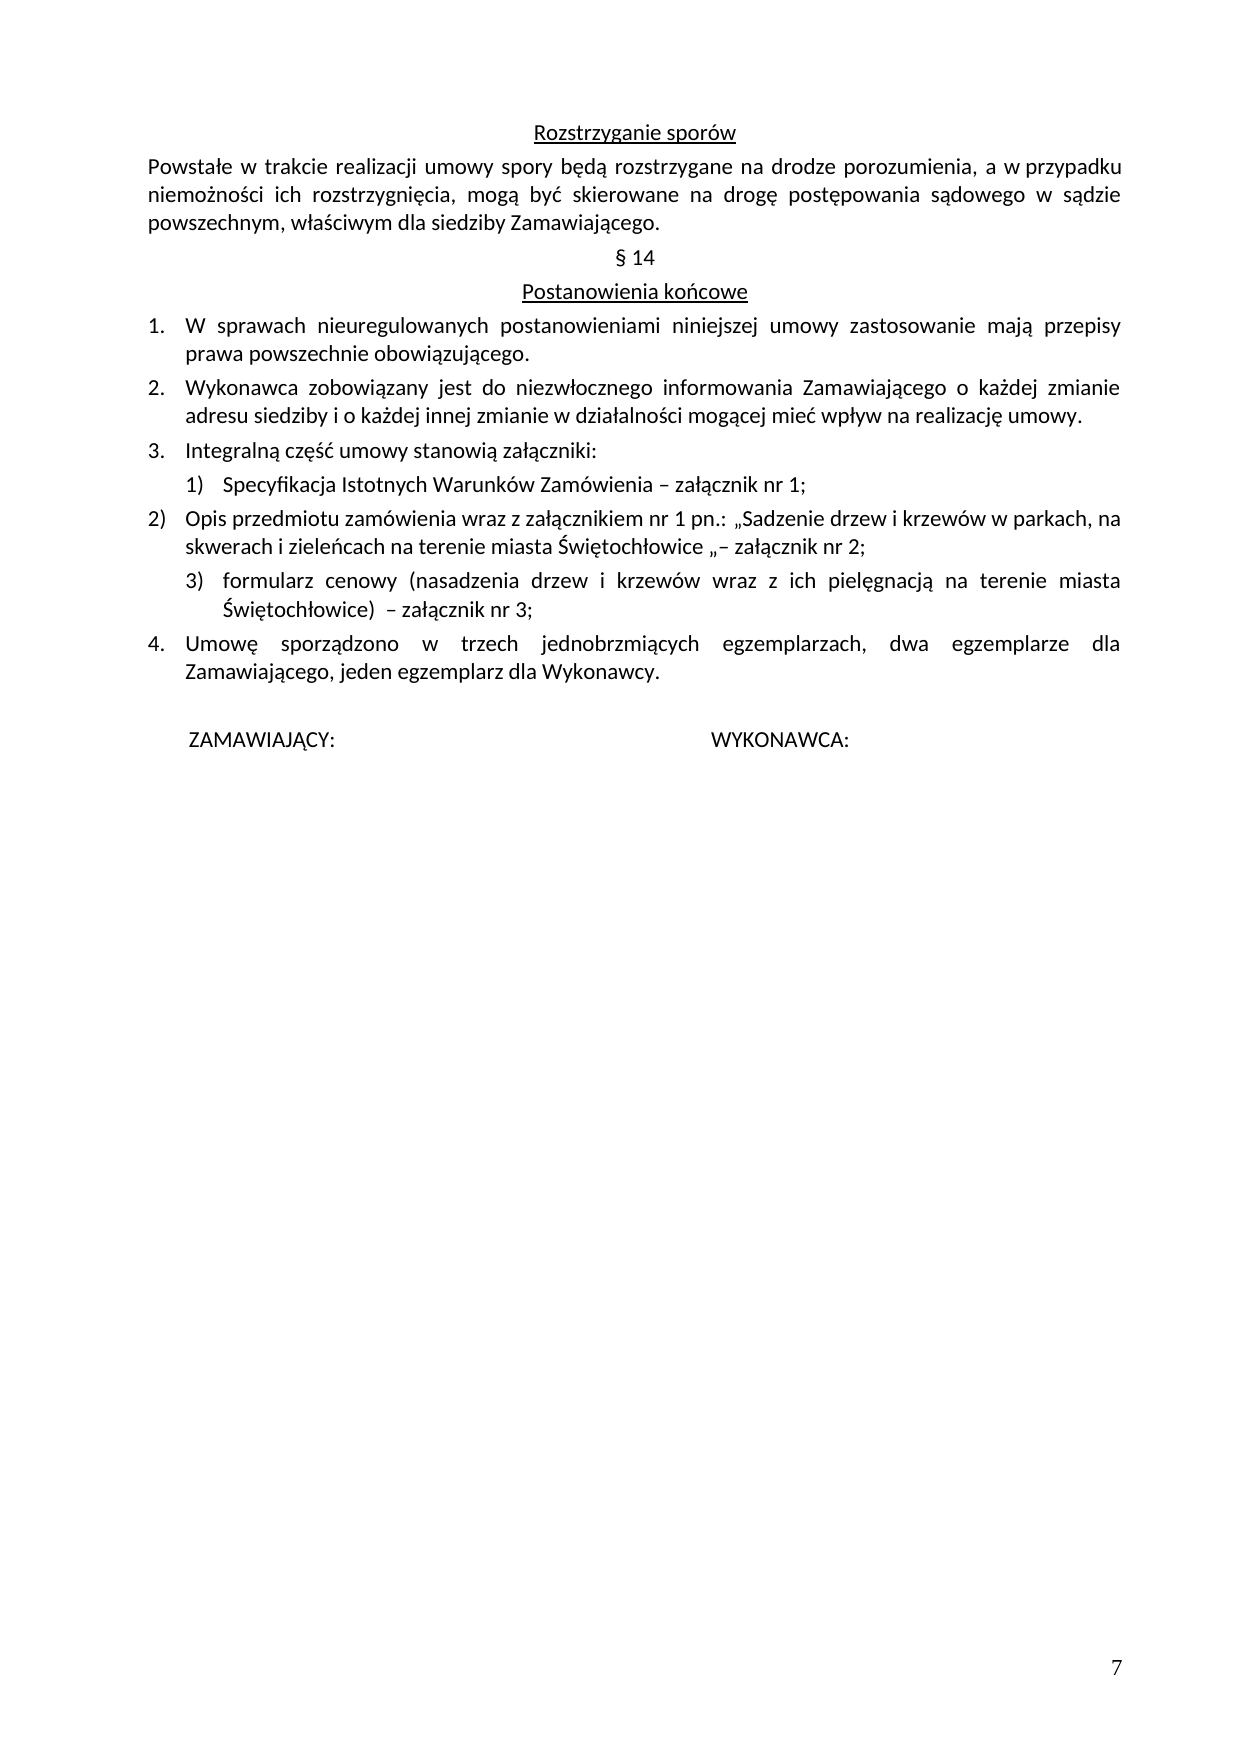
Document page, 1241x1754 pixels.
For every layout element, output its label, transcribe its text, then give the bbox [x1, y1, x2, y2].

list Specyfikacja Istotnych Warunków Zamówienia – załącznik nr 1; [185, 470, 1122, 498]
list Umowę sporządzono w trzech jednobrzmiących egzemplarzach, dwa egzemplarze dla Zamawiającego, jeden egzemplarz dla Wykonawcy. [148, 629, 1122, 685]
list Integralną część umowy stanowią załączniki: [148, 436, 1122, 464]
list Opis przedmiotu zamówienia wraz z załącznikiem nr 1 pn.: „Sadzenie drzew i krzewów w parkach, na skwerach i zieleńcach na terenie miasta Świętochłowice „– załącznik nr 2; [148, 504, 1122, 560]
subtitle Powstałe w trakcie realizacji umowy spory będą rozstrzygane na drodze porozumienia, a w przypadku niemożności ich rozstrzygnięcia, mogą być skierowane na drogę postępowania sądowego w sądzie powszechnym, właściwym dla siedziby Zamawiającego. [148, 152, 1122, 236]
subtitle ZAMAWIAJĄCY: WYKONAWCA: [148, 726, 1122, 753]
list formularz cenowy (nasadzenia drzew i krzewów wraz z ich pielęgnacją na terenie miasta Świętochłowice) – załącznik nr 3; [185, 567, 1122, 623]
list W sprawach nieuregulowanych postanowieniami niniejszej umowy zastosowanie mają przepisy prawa powszechnie obowiązującego. [148, 311, 1122, 367]
subtitle § 14 [148, 243, 1122, 271]
list Wykonawca zobowiązany jest do niezwłocznego informowania Zamawiającego o każdej zmianie adresu siedziby i o każdej innej zmianie w działalności mogącej mieć wpływ na realizację umowy. [148, 373, 1122, 429]
subtitle Rozstrzyganie sporów [148, 118, 1122, 146]
subtitle Postanowienia końcowe [148, 277, 1122, 305]
